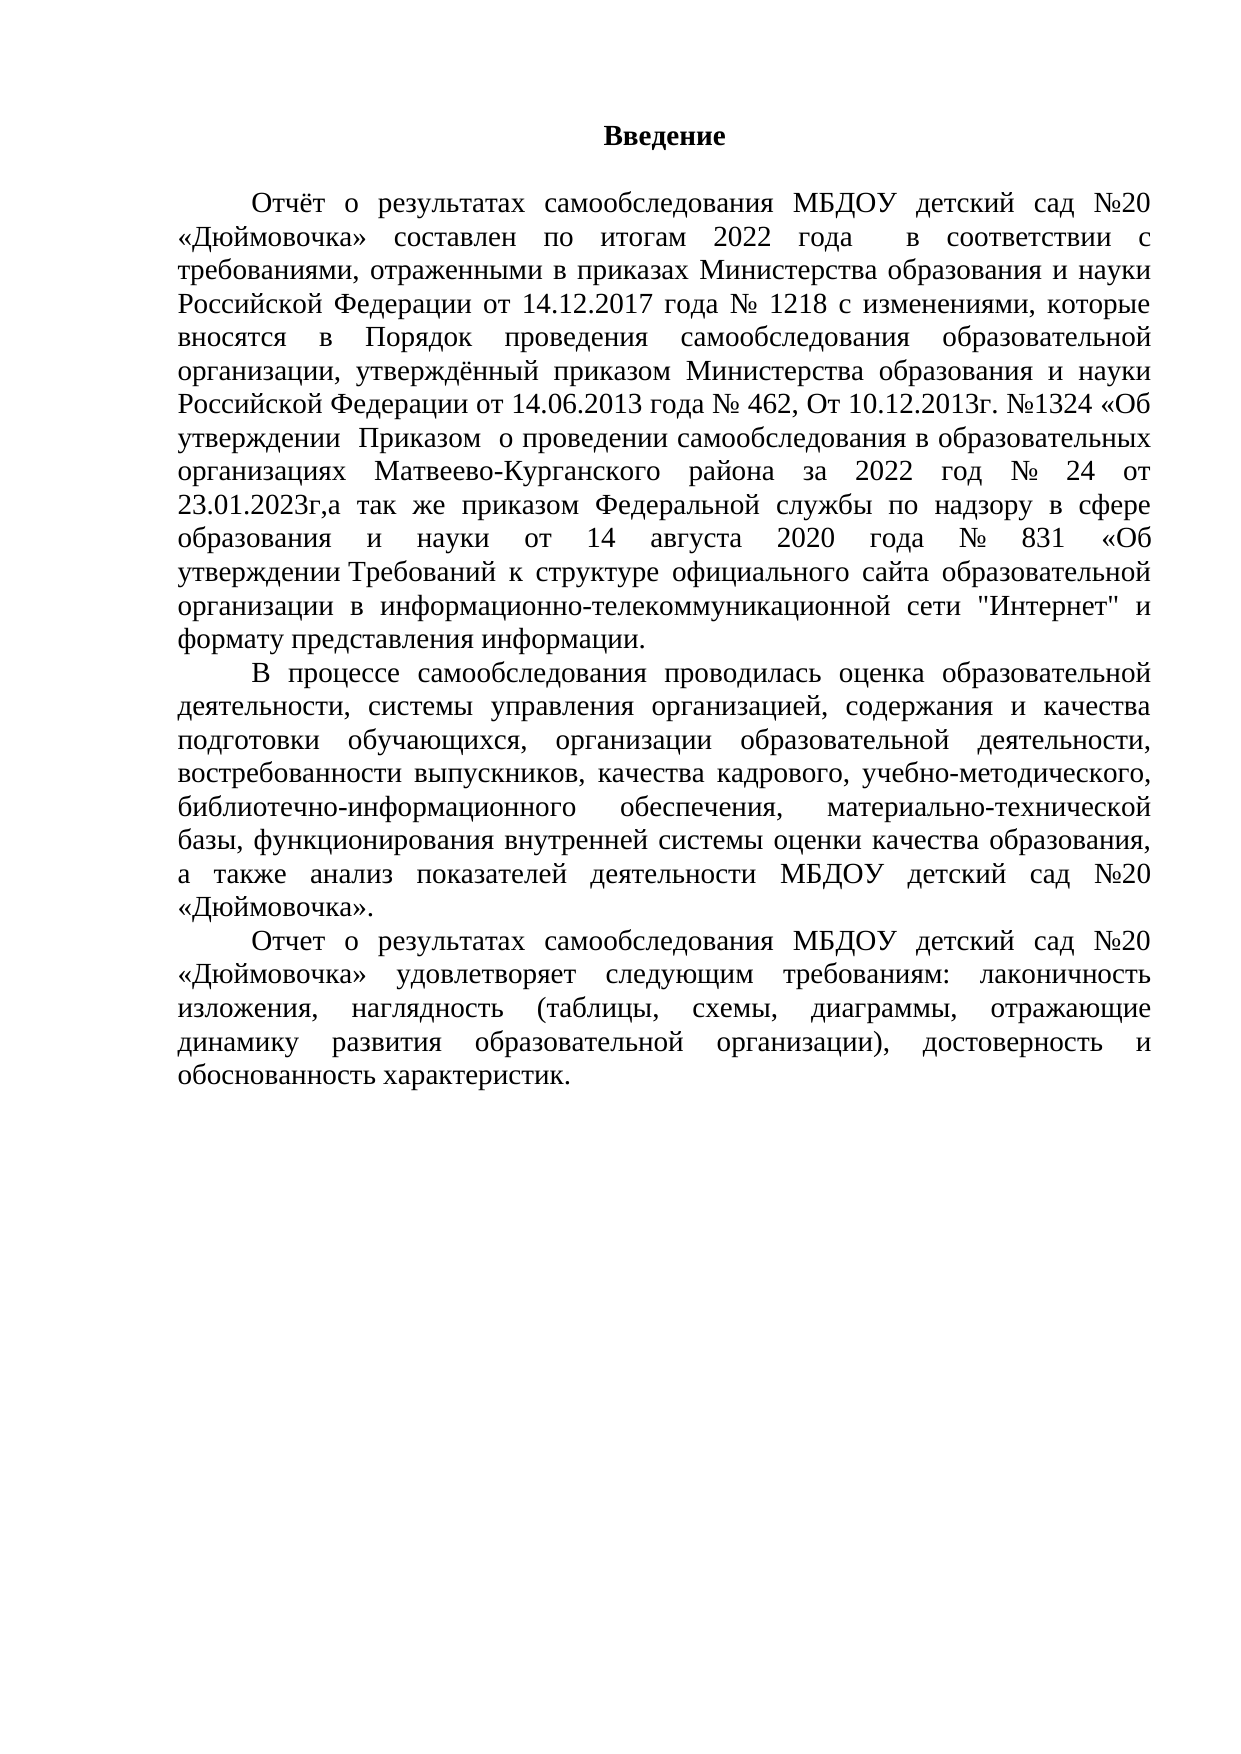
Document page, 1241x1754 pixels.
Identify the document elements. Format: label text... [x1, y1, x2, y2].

text Отчёт о результатах самообследования МБДОУ детский сад №20 «Дюймовочка» составлен по итогам 2022 года в соответствии с требованиями, отраженными в приказах Министерства образования и науки Российской Федерации от 14.12.2017 года № 1218 с изменениями, которые вносятся в Порядок проведения самообследования образовательной организации, утверждённый приказом Министерства образования и науки Российской Федерации от 14.06.2013 года № 462, От 10.12.2013г. №1324 «Об утверждении Приказом о проведении самообследования в образовательных организациях Матвеево-Курганского района за 2022 год № 24 от 23.01.2023г,а так же приказом Федеральной службы по надзору в сфере образования и науки от 14 августа 2020 года № 831 «Об утверждении Требований к структуре официального сайта образовательной организации в информационно-телекоммуникационной сети "Интернет" и формату представления информации. [177, 185, 1152, 655]
text Введение [177, 118, 1152, 152]
text В процессе самообследования проводилась оценка образовательной деятельности, системы управления организацией, содержания и качества подготовки обучающихся, организации образовательной деятельности, востребованности выпускников, качества кадрового, учебно-методического, библиотечно-информационного обеспечения, материально-технической базы, функционирования внутренней системы оценки качества образования, а также анализ показателей деятельности МБДОУ детский сад №20 «Дюймовочка». [177, 655, 1152, 923]
text Отчет о результатах самообследования МБДОУ детский сад №20 «Дюймовочка» удовлетворяет следующим требованиям: лаконичность изложения, наглядность (таблицы, схемы, диаграммы, отражающие динамику развития образовательной организации), достоверность и обоснованность характеристик. [177, 923, 1152, 1091]
